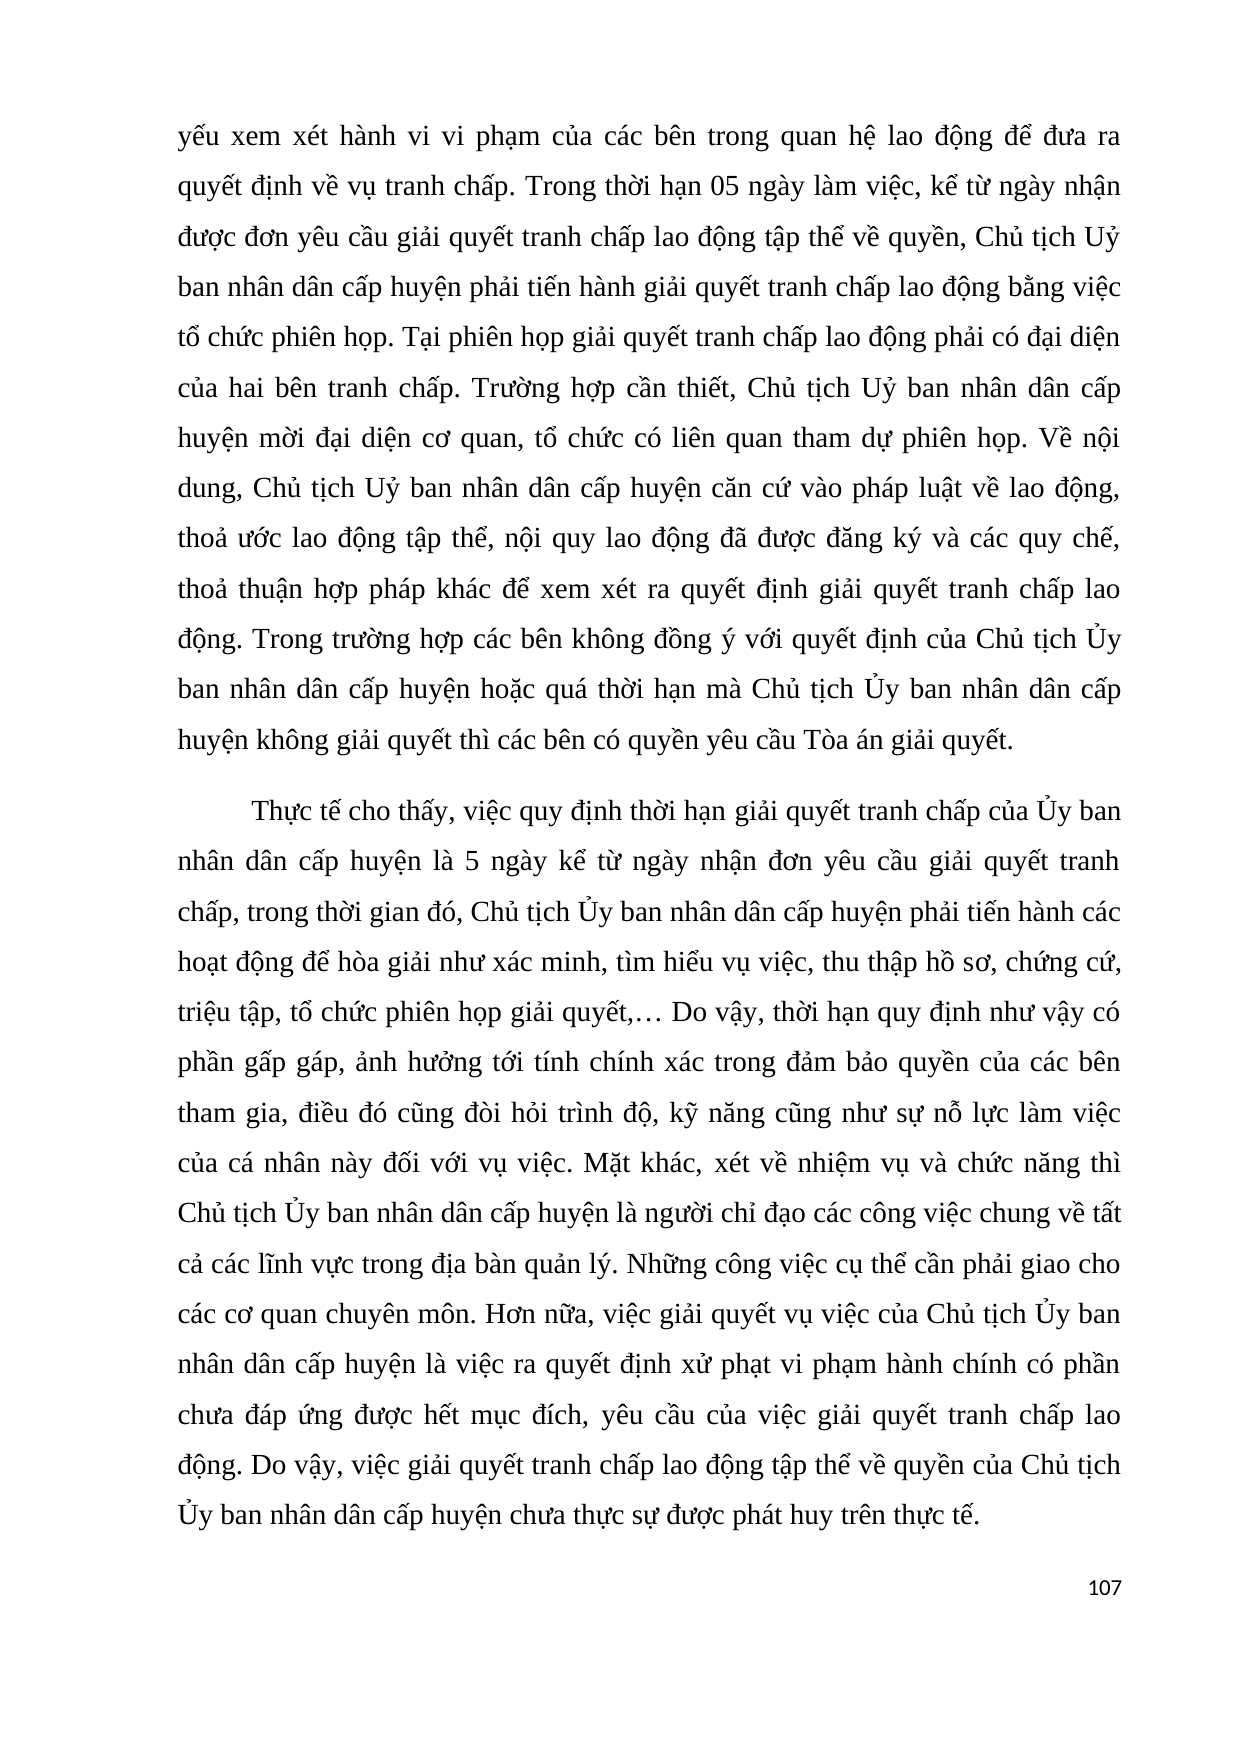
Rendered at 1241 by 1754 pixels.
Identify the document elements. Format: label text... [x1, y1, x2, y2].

text Thực tế cho thấy, việc quy định thời hạn giải quyết tranh chấp của Ủy ban nhân dân cấp huyện là 5 ngày kể từ ngày nhận đơn yêu cầu giải quyết tranh chấp, trong thời gian đó, Chủ tịch Ủy ban nhân dân cấp huyện phải tiến hành các hoạt động để hòa giải như xác minh, tìm hiểu vụ việc, thu thập hồ sơ, chứng cứ, triệu tập, tổ chức phiên họp giải quyết,… Do vậy, thời hạn quy định như vậy có phần gấp gáp, ảnh hưởng tới tính chính xác trong đảm bảo quyền của các bên tham gia, điều đó cũng đòi hỏi trình độ, kỹ năng cũng như sự nỗ lực làm việc của cá nhân này đối với vụ việc. Mặt khác, xét về nhiệm vụ và chức năng thì Chủ tịch Ủy ban nhân dân cấp huyện là người chỉ đạo các công việc chung về tất cả các lĩnh vực trong địa bàn quản lý. Những công việc cụ thể cần phải giao cho các cơ quan chuyên môn. Hơn nữa, việc giải quyết vụ việc của Chủ tịch Ủy ban nhân dân cấp huyện là việc ra quyết định xử phạt vi phạm hành chính có phần chưa đáp ứng được hết mục đích, yêu cầu của việc giải quyết tranh chấp lao động. Do vậy, việc giải quyết tranh chấp lao động tập thể về quyền của Chủ tịch Ủy ban nhân dân cấp huyện chưa thực sự được phát huy trên thực tế. [177, 793, 1122, 1531]
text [177, 118, 1122, 755]
